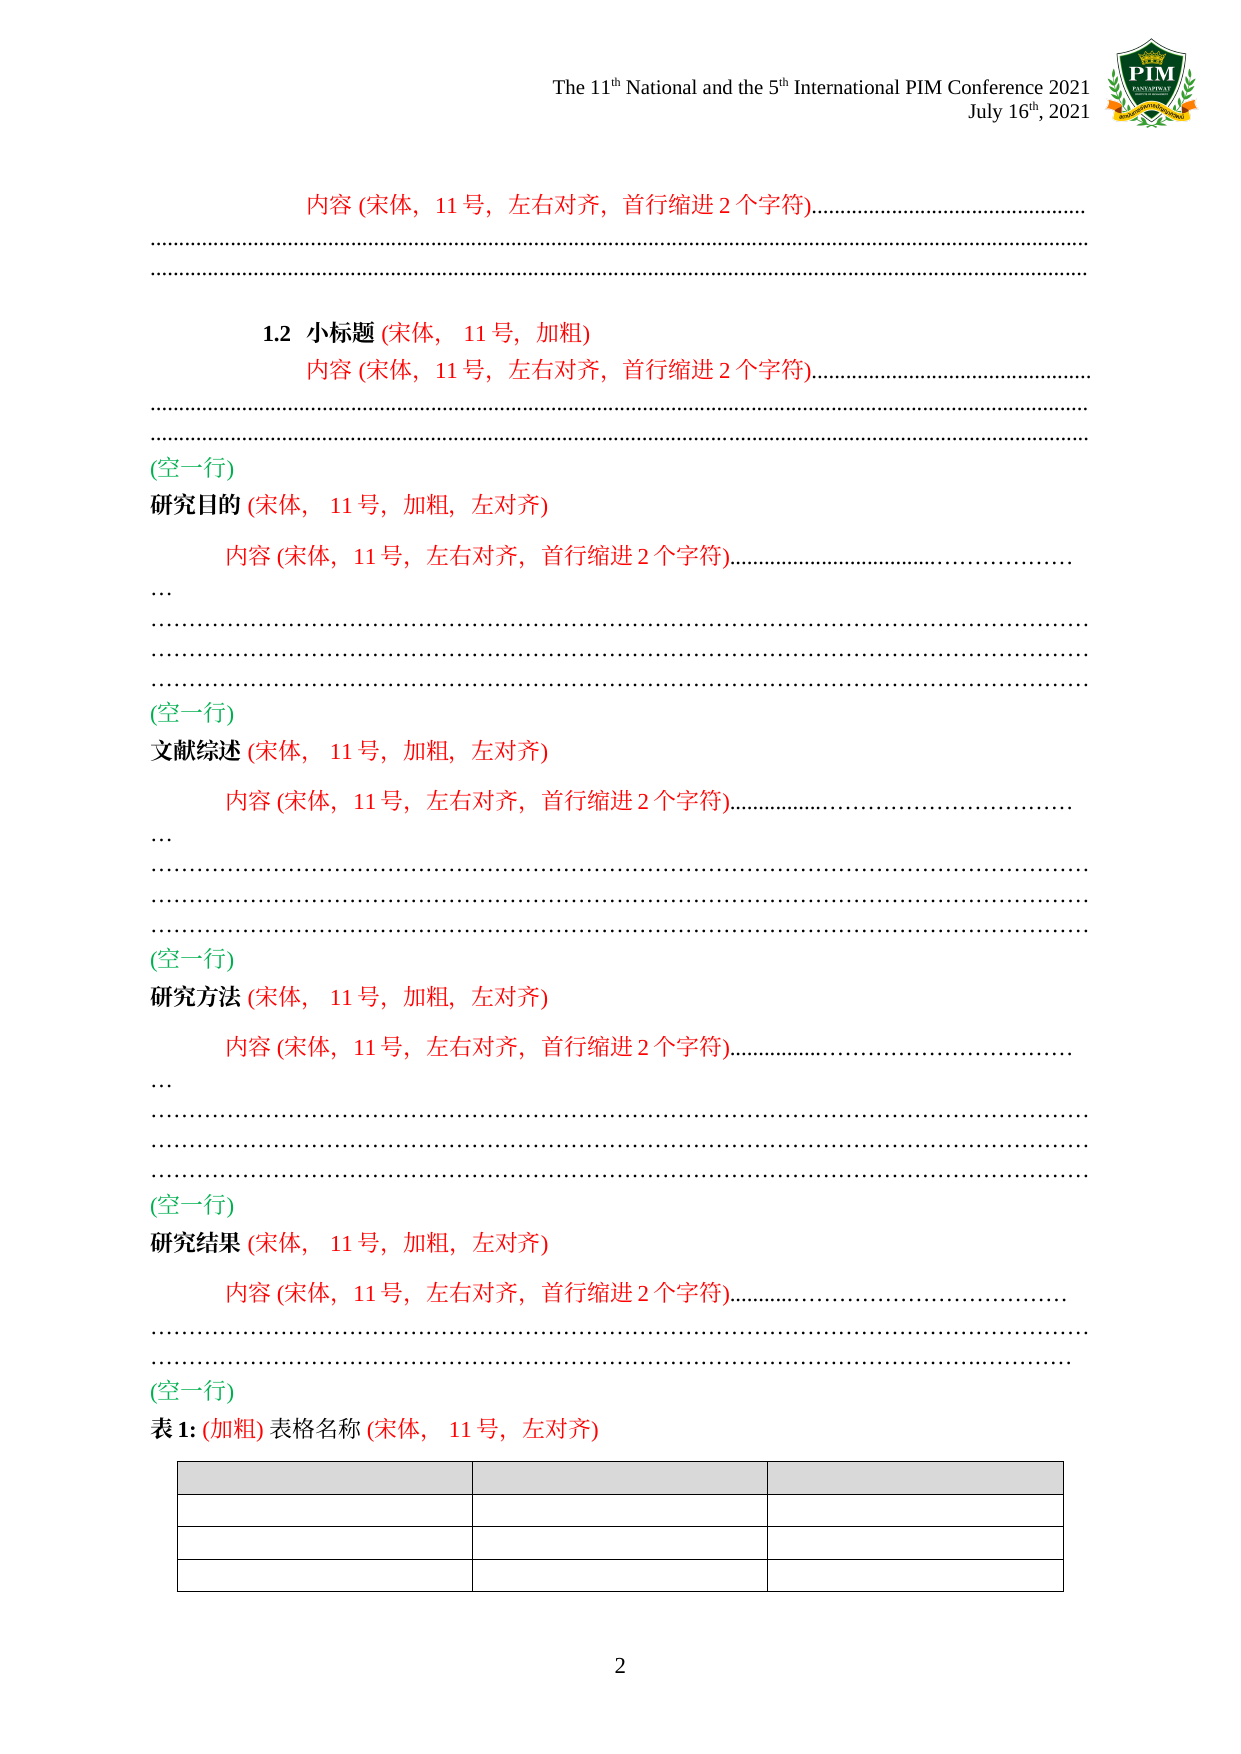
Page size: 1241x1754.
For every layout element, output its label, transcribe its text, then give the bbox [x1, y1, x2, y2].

text 文献综述 (宋体， 11号，加粗，左对齐) [150, 733, 1090, 766]
table_header [768, 1462, 1063, 1494]
text 内容 (宋体，11号，左右对齐，首行缩进2个字符)...........……………………………… [150, 1275, 1090, 1308]
text 研究方法 (宋体， 11号，加粗，左对齐) [150, 979, 1090, 1012]
table_cell [473, 1560, 767, 1591]
text 内容 (宋体，11号，左右对齐，首行缩进2个字符)................................................. ........................................................................................................................................................................................................................................................................................................................................ [150, 352, 1090, 446]
text …………………………………………………………………………………………………………………………………………………………………………………………………………….………… [150, 1313, 1090, 1369]
text (空一行) [150, 449, 1090, 482]
table_cell [178, 1495, 472, 1526]
text 内容 (宋体，11号，左右对齐，首行缩进2个字符)................……………………………… ……………………………………………………………………………………………………………………………………………………………………………………………………………………………………………………………………………………………………………………………………… [150, 783, 1090, 937]
text (空一行) [150, 695, 1090, 728]
table_cell [178, 1527, 472, 1559]
table_cell [178, 1560, 472, 1591]
table_cell [768, 1527, 1063, 1559]
text 内容 (宋体，11号，左右对齐，首行缩进2个字符)................……………………………… ……………………………………………………………………………………………………………………………………………………………………………………………………………………………………………………………………………………………………………………………………… [150, 1029, 1090, 1183]
text 表1: (加粗) 表格名称 (宋体， 11号，左对齐) [150, 1411, 1090, 1444]
table_cell [768, 1560, 1063, 1591]
table_header [473, 1462, 767, 1494]
text 研究目的 (宋体， 11号，加粗，左对齐) [150, 487, 1090, 520]
table_cell [768, 1495, 1063, 1526]
text 内容 (宋体，11号，左右对齐，首行缩进2个字符)....................................………………… ……………………………………………………………………………………………………………………………………………………………………………………………………………………………………………………………………………………………………………………………………… [150, 538, 1090, 691]
text 研究结果 (宋体， 11号，加粗，左对齐) [150, 1224, 1090, 1257]
text (空一行) [150, 1187, 1090, 1220]
text (空一行) [150, 1373, 1090, 1406]
text 内容 (宋体，11号，左右对齐，首行缩进2个字符)................................................ ........................................................................................................................................................................................................................................................................................................................................ [150, 187, 1090, 281]
picture [1104, 38, 1199, 128]
text (空一行) [150, 941, 1090, 974]
table_cell [473, 1495, 767, 1526]
table_header [178, 1462, 472, 1494]
table_cell [473, 1527, 767, 1559]
list 小标题 (宋体， 11号，加粗) [262, 314, 1090, 347]
